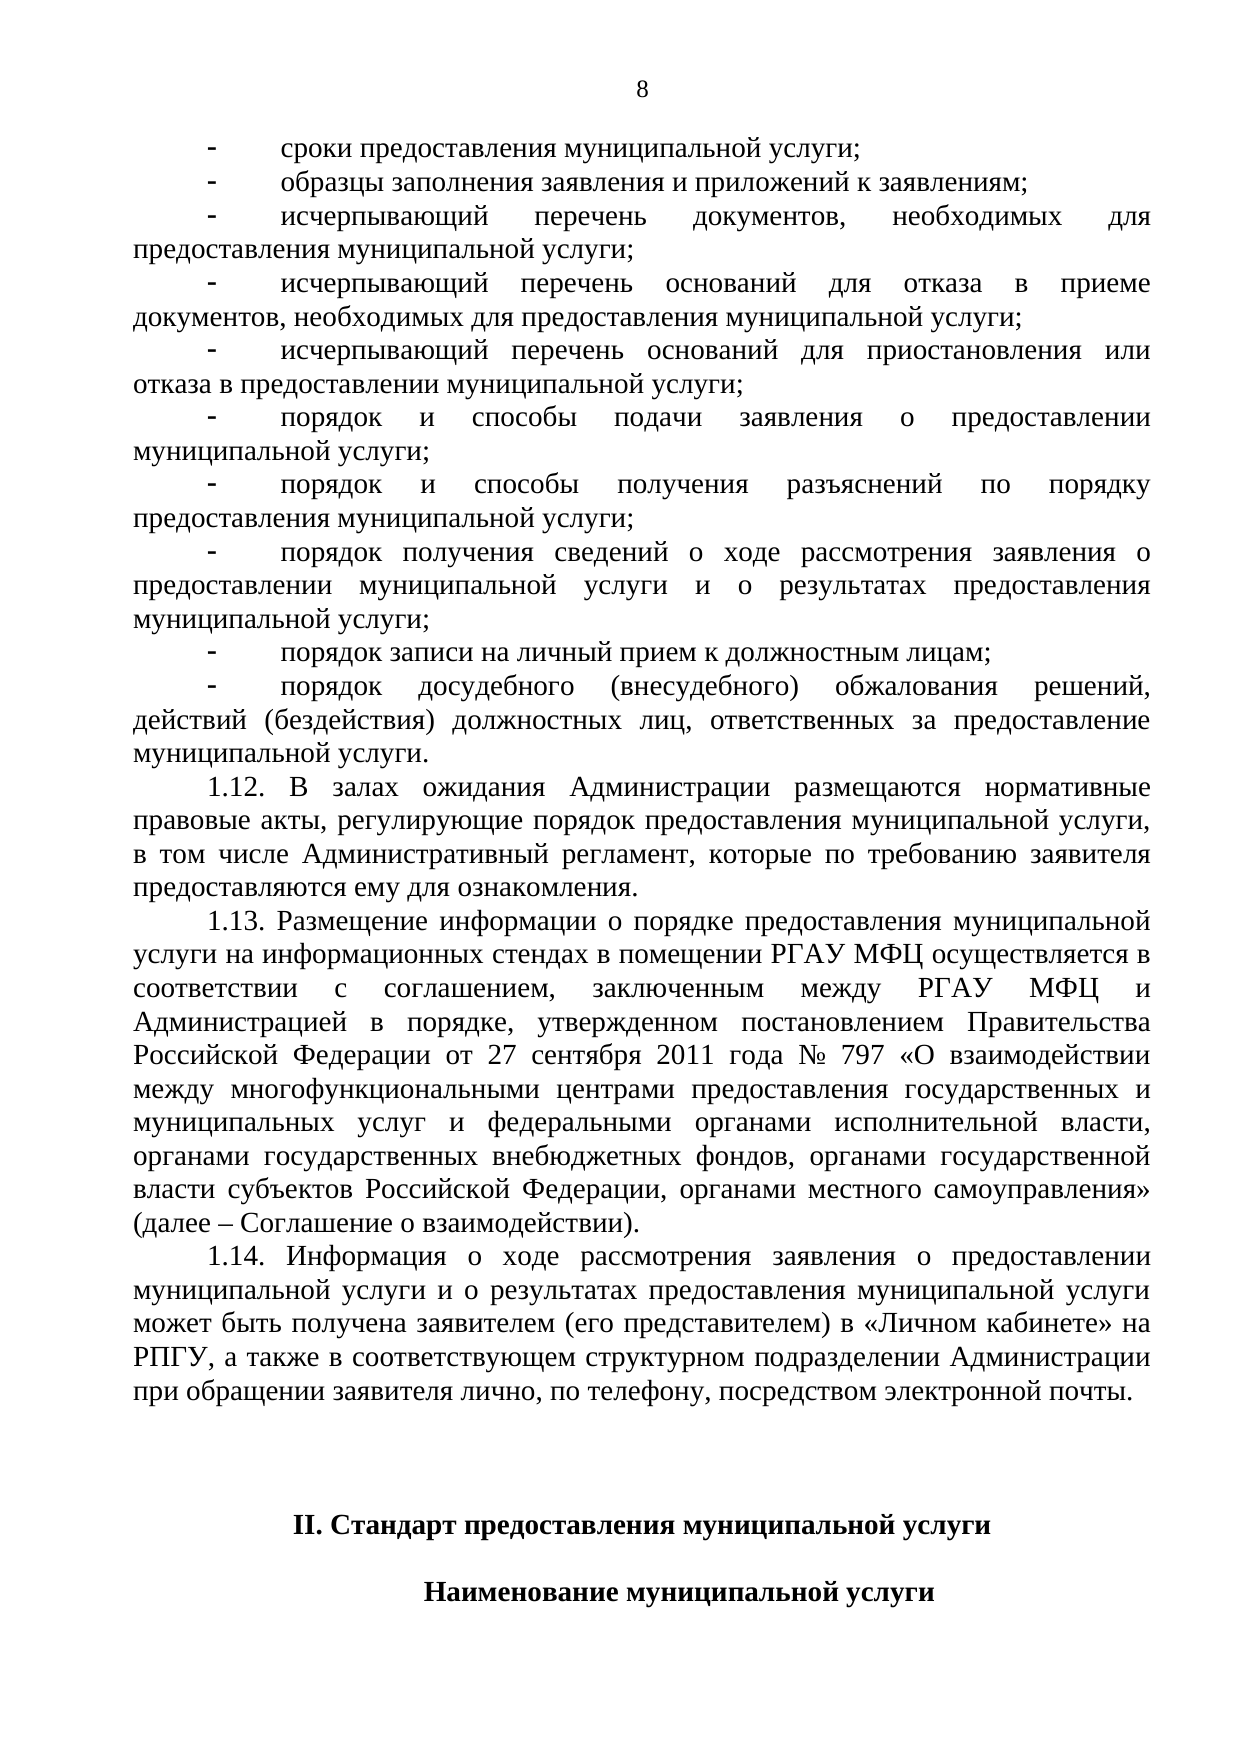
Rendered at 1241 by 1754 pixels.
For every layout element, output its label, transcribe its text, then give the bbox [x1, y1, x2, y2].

text II. Стандарт предоставления муниципальной услуги [133, 1507, 1152, 1540]
text 1.14. Информация о ходе рассмотрения заявления о предоставлении муниципальной услуги и о результатах предоставления муниципальной услуги может быть получена заявителем (его представителем) в «Личном кабинете» на РПГУ, а также в соответствующем структурном подразделении Администрации при обращении заявителя лично, по телефону, посредством электронной почты. [133, 1238, 1152, 1406]
list исчерпывающий перечень оснований для приостановления или отказа в предоставлении муниципальной услуги; [133, 332, 1152, 399]
list порядок получения сведений о ходе рассмотрения заявления о предоставлении муниципальной услуги и о результатах предоставления муниципальной услуги; [133, 534, 1152, 634]
text 1.13. Размещение информации о порядке предоставления муниципальной услуги на информационных стендах в помещении РГАУ МФЦ осуществляется в соответствии с соглашением, заключенным между РГАУ МФЦ и Администрацией в порядке, утвержденном постановлением Правительства Российской Федерации от 27 сентября 2011 года № 797 «О взаимодействии между многофункциональными центрами предоставления государственных и муниципальных услуг и федеральными органами исполнительной власти, органами государственных внебюджетных фондов, органами государственной власти субъектов Российской Федерации, органами местного самоуправления» (далее – Соглашение о взаимодействии). [133, 903, 1152, 1238]
list порядок записи на личный прием к должностным лицам; [133, 634, 1152, 668]
list образцы заполнения заявления и приложений к заявлениям; [133, 164, 1152, 198]
list порядок досудебного (внесудебного) обжалования решений, действий (бездействия) должностных лиц, ответственных за предоставление муниципальной услуги. [133, 668, 1152, 769]
list порядок и способы получения разъяснений по порядку предоставления муниципальной услуги; [133, 467, 1152, 534]
list сроки предоставления муниципальной услуги; [133, 131, 1152, 164]
text Наименование муниципальной услуги [133, 1574, 1152, 1607]
list порядок и способы подачи заявления о предоставлении муниципальной услуги; [133, 399, 1152, 467]
list исчерпывающий перечень оснований для отказа в приеме документов, необходимых для предоставления муниципальной услуги; [133, 265, 1152, 332]
text 1.12. В залах ожидания Администрации размещаются нормативные правовые акты, регулирующие порядок предоставления муниципальной услуги, в том числе Административный регламент, которые по требованию заявителя предоставляются ему для ознакомления. [133, 769, 1152, 903]
list исчерпывающий перечень документов, необходимых для предоставления муниципальной услуги; [133, 198, 1152, 265]
